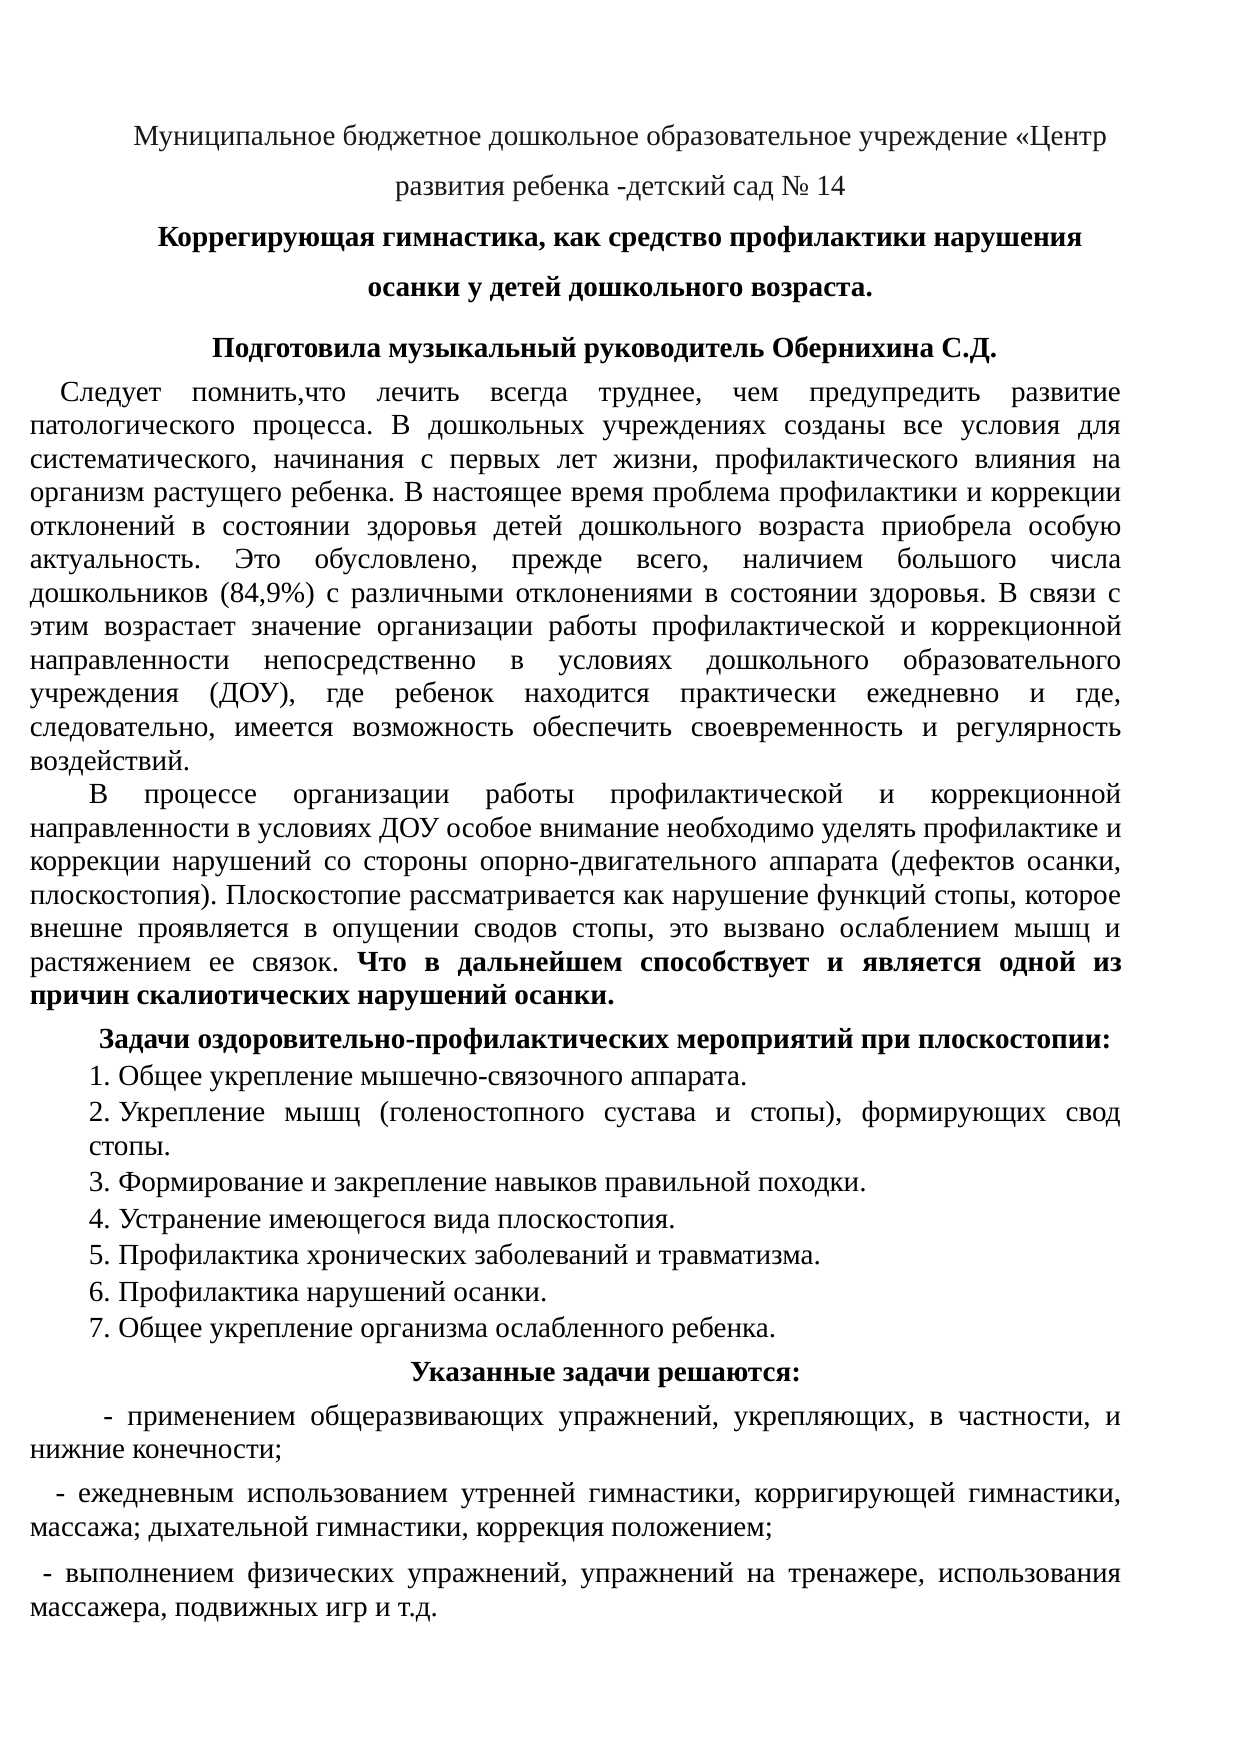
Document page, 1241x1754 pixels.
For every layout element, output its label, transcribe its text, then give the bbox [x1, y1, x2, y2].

text Указанные задачи решаются: [29, 1354, 1122, 1388]
list Формирование и закрепление навыков правильной походки. [88, 1164, 1122, 1198]
list Профилактика хронических заболеваний и травматизма. [88, 1237, 1122, 1271]
text - выполнением физических упражнений, упражнений на тренажере, использования массажера, подвижных игр и т.д. [29, 1555, 1122, 1622]
text В процессе организации работы профилактической и коррекционной направленности в условиях ДОУ особое внимание необходимо уделять профилактике и коррекции нарушений со стороны опорно-двигательного аппарата (дефектов осанки, плоскостопия). Плоскостопие рассматривается как нарушение функций стопы, которое внешне проявляется в опущении сводов стопы, это вызвано ослаблением мышц и растяжением ее связок. Что в дальнейшем способствует и является одной из причин скалиотических нарушений осанки. [29, 776, 1122, 1011]
text - применением общеразвивающих упражнений, укрепляющих, в частности, и нижние конечности; [29, 1398, 1122, 1465]
text Муниципальное бюджетное дошкольное образовательное учреждение «Центр развития ребенка -детский сад № 14 [118, 118, 1122, 202]
list Общее укрепление мышечно-связочного аппарата. [88, 1058, 1122, 1091]
text - ежедневным использованием утренней гимнастики, корригирующей гимнастики, массажа; дыхательной гимнастики, коррекция положением; [29, 1476, 1122, 1543]
text Подготовила музыкальный руководитель Обернихина С.Д. [29, 330, 1122, 363]
text Коррегирующая гимнастика, как средство профилактики нарушения осанки у детей дошкольного возраста. [118, 219, 1122, 303]
text Следует помнить,что лечить всегда труднее, чем предупредить развитие патологического процесса. В дошкольных учреждениях созданы все условия для систематического, начинания с первых лет жизни, профилактического влияния на организм растущего ребенка. В настоящее время проблема профилактики и коррекции отклонений в состоянии здоровья детей дошкольного возраста приобрела особую актуальность. Это обусловлено, прежде всего, наличием большого числа дошкольников (84,9%) с различными отклонениями в состоянии здоровья. В связи с этим возрастает значение организации работы профилактической и коррекционной направленности непосредственно в условиях дошкольного образовательного учреждения (ДОУ), где ребенок находится практически ежедневно и где, следовательно, имеется возможность обеспечить своевременность и регулярность воздействий. [29, 374, 1122, 776]
list Устранение имеющегося вида плоскостопия. [88, 1201, 1122, 1234]
list Общее укрепление организма ослабленного ребенка. [88, 1310, 1122, 1344]
list Профилактика нарушений осанки. [88, 1274, 1122, 1307]
list Укрепление мышц (голеностопного сустава и стопы), формирующих свод стопы. [88, 1094, 1122, 1161]
text Задачи оздоровительно-профилактических мероприятий при плоскостопии: [88, 1021, 1122, 1055]
